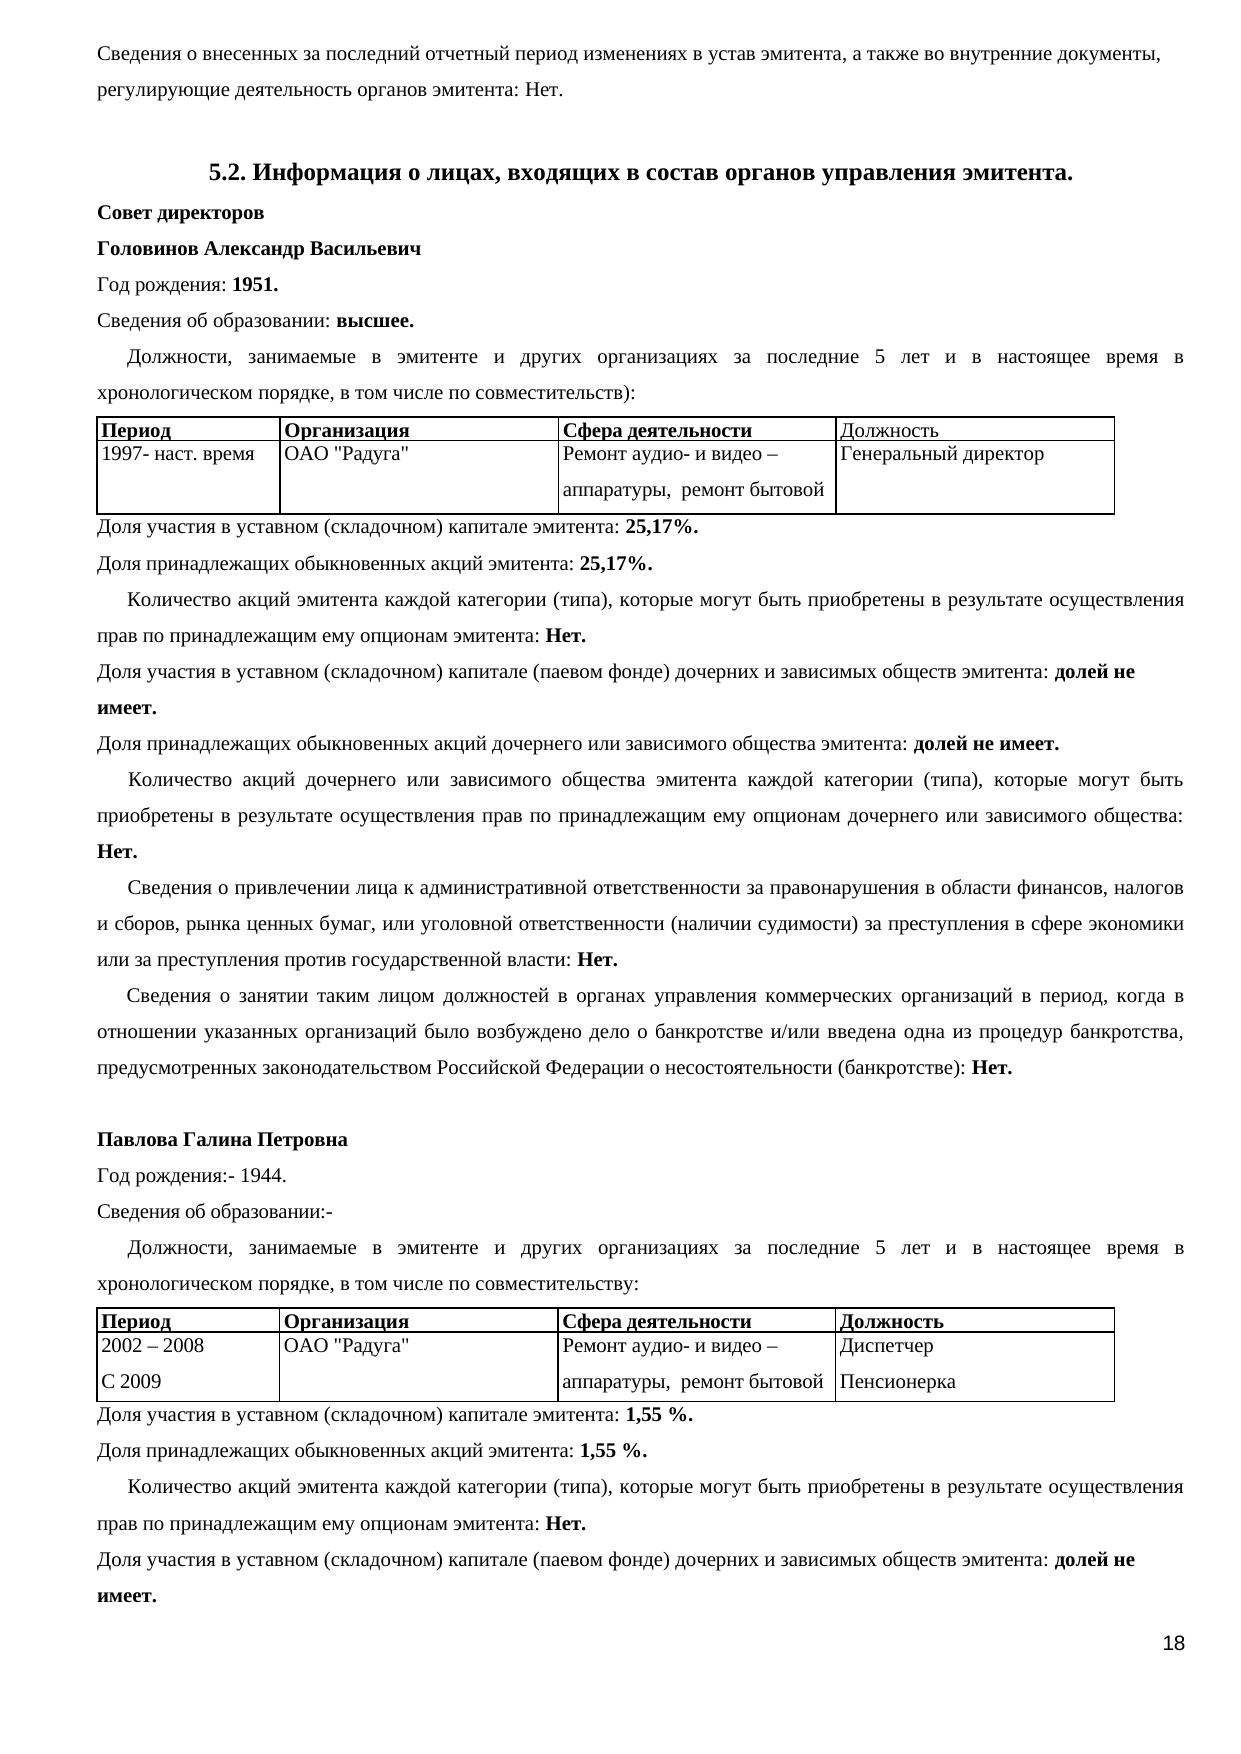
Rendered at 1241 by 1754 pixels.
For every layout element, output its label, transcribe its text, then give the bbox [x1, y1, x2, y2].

text Сведения о привлечении лица к административной ответственности за правонарушения в области финансов, налогов и сборов, рынка ценных бумаг, или уголовной ответственности (наличии судимости) за преступления в сфере экономики или за преступления против государственной власти: Нет. [97, 875, 1185, 971]
text Должности, занимаемые в эмитенте и других организациях за последние 5 лет и в настоящее время в хронологическом порядке, в том числе по совместительств): [97, 344, 1185, 404]
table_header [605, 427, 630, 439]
table_header Организация [386, 1309, 557, 1331]
table_header Период [98, 418, 127, 439]
text Год рождения: 1951. [97, 272, 1185, 296]
text Количество акций дочернего или зависимого общества эмитента каждой категории (типа), которые могут быть приобретены в результате осуществления прав по принадлежащим ему опционам дочернего или зависимого общества: Нет. [97, 767, 1185, 863]
text Сведения об образовании: высшее. [97, 308, 1185, 332]
table_cell ОАО "Радуга" [281, 441, 558, 513]
text Год рождения:- 1944. [97, 1163, 1185, 1187]
text Совет директоров [97, 200, 1185, 224]
table_header Период [169, 1309, 279, 1331]
text Доля участия в уставном (складочном) капитале эмитента: 1,55 %. [97, 1402, 1185, 1426]
table_header Сфера деятельности [635, 1309, 835, 1331]
table_cell ОАО "Радуга" [280, 1333, 557, 1401]
table_header Период [98, 1309, 127, 1331]
table_cell 1997- наст. время [98, 441, 279, 513]
table_cell Генеральный директор [837, 441, 1114, 513]
table_cell Диспетчер Пенсионерка [836, 1333, 1114, 1401]
text 5.2. Информация о лицах, входящих в состав органов управления эмитента. [97, 157, 1185, 185]
table_header Период [169, 418, 279, 439]
text Доля участия в уставном (складочном) капитале (паевом фонде) дочерних и зависимых обществ эмитента: долей не имеет. [97, 1546, 1185, 1607]
table_header Сфера деятельности [636, 418, 835, 439]
text Должности, занимаемые в эмитенте и других организациях за последние 5 лет и в настоящее время в хронологическом порядке, в том числе по совместительству: [97, 1235, 1185, 1295]
text Сведения о занятии таким лицом должностей в органах управления коммерческих организаций в период, когда в отношении указанных организаций было возбуждено дело о банкротстве и/или введена одна из процедур банкротства, предусмотренных законодательством Российской Федерации о несостоятельности (банкротстве): Нет. [97, 983, 1185, 1079]
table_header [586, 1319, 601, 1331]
text Доля принадлежащих обыкновенных акций эмитента: 25,17%. [97, 550, 1185, 574]
text Количество акций эмитента каждой категории (типа), которые могут быть приобретены в результате осуществления прав по принадлежащим ему опционам эмитента: Нет. [97, 586, 1185, 647]
table_header Должность [851, 1309, 1114, 1331]
table_cell 2002 – 2008 С 2009 [98, 1333, 279, 1401]
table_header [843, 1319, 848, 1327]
text Головинов Александр Васильевич [97, 236, 1185, 260]
table_header Должность [852, 418, 1114, 439]
text Сведения о внесенных за последний отчетный период изменениях в устав эмитента, а также во внутренние документы, [97, 41, 1185, 65]
text Павлова Галина Петровна [97, 1127, 1185, 1151]
table_header Организация [385, 418, 558, 439]
table_cell Ремонт аудио- и видео –аппаратуры, ремонт бытовой техники [559, 1333, 835, 1401]
text регулирующие деятельность органов эмитента: Нет. [97, 77, 1185, 101]
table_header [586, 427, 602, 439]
text Доля принадлежащих обыкновенных акций эмитента: 1,55 %. [97, 1438, 1185, 1462]
text Доля участия в уставном (складочном) капитале (паевом фонде) дочерних и зависимых обществ эмитента: долей не имеет. [97, 658, 1185, 719]
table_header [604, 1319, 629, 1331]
text Количество акций эмитента каждой категории (типа), которые могут быть приобретены в результате осуществления прав по принадлежащим ему опционам эмитента: Нет. [97, 1474, 1185, 1534]
text Сведения об образовании:- [97, 1199, 1185, 1223]
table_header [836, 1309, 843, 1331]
table_cell Ремонт аудио- и видео –аппаратуры, ремонт бытовой техники [559, 441, 835, 513]
text Доля принадлежащих обыкновенных акций дочернего или зависимого общества эмитента: долей не имеет. [97, 731, 1185, 755]
text Доля участия в уставном (складочном) капитале эмитента: 25,17%. [97, 514, 1185, 538]
